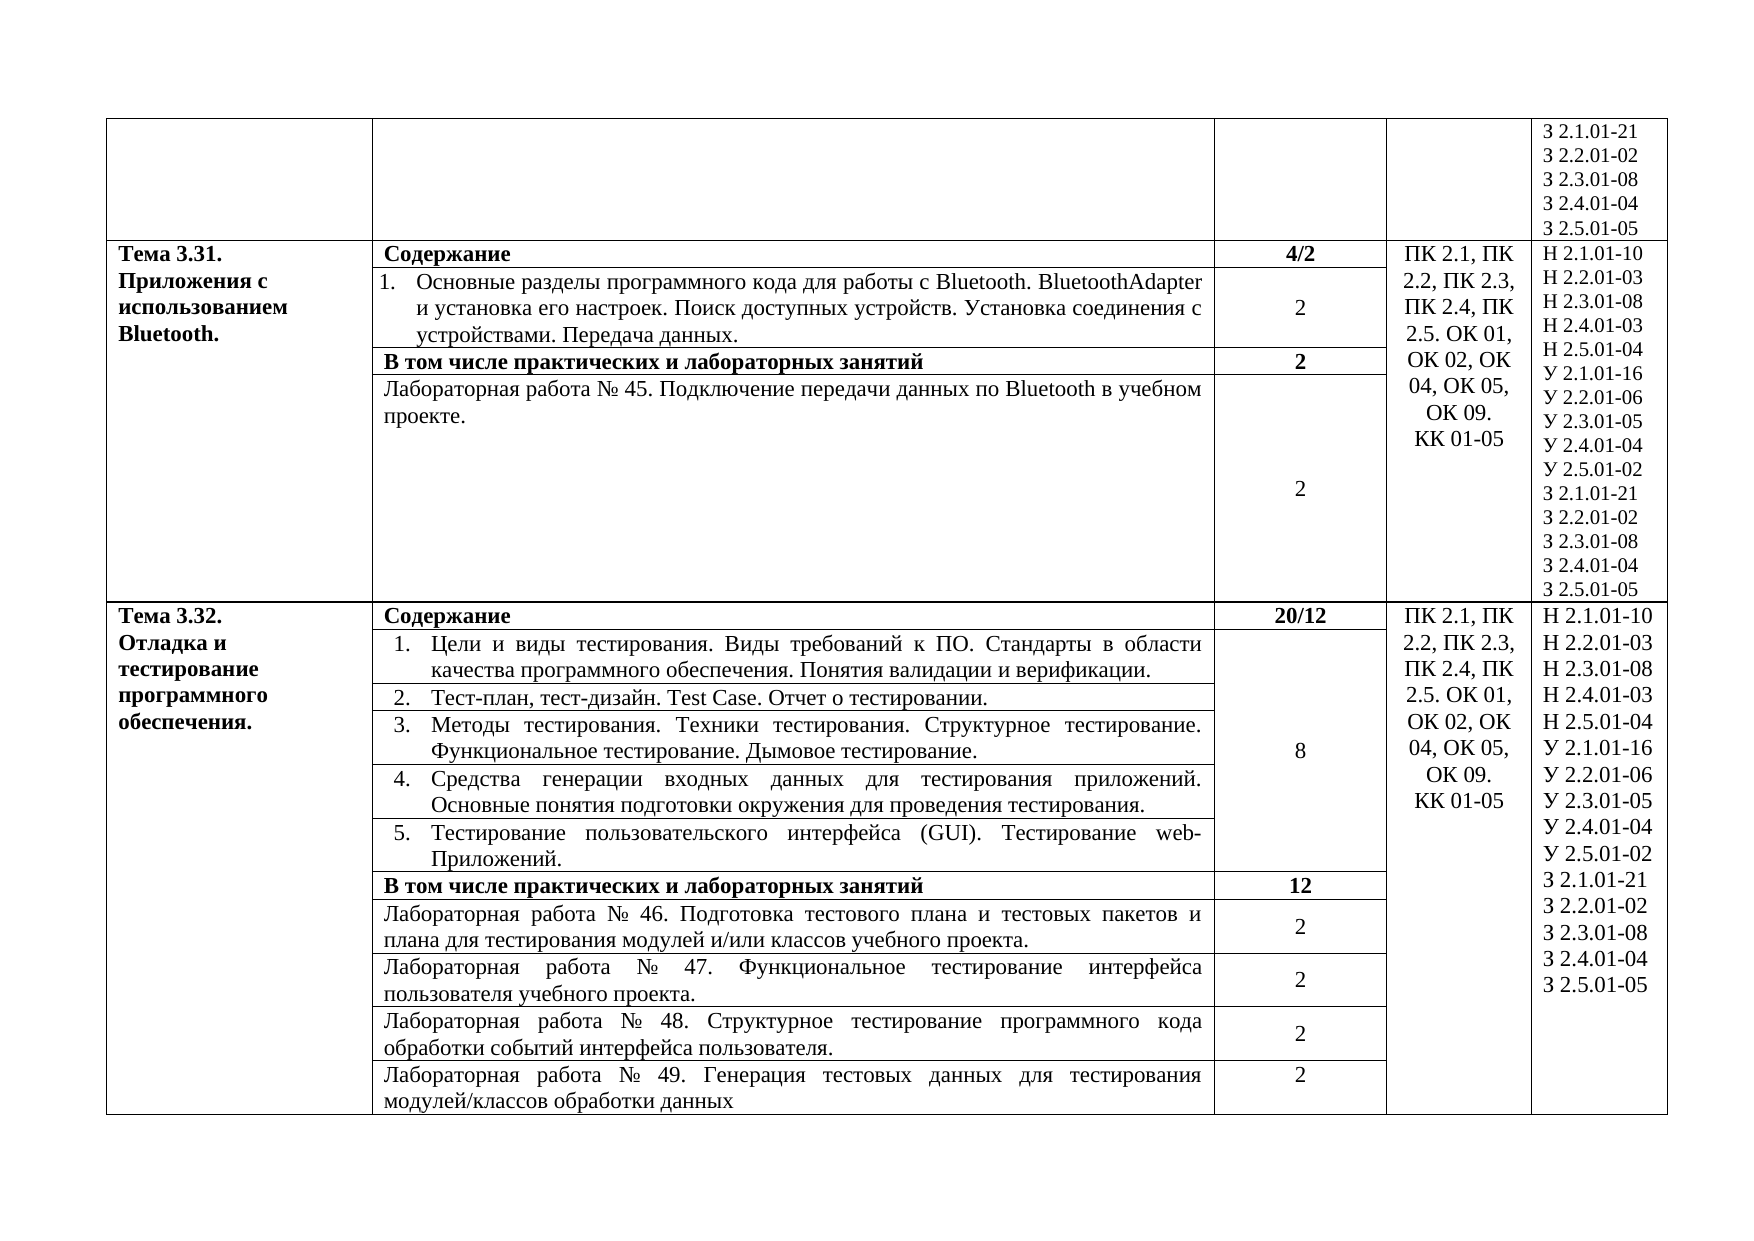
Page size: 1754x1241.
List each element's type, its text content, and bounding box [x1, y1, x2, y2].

table_cell 12 [1215, 872, 1386, 899]
table_cell 2 [1215, 1007, 1386, 1060]
table_cell Содержание [373, 241, 1214, 267]
table_cell 2 [1215, 1061, 1386, 1114]
table_cell 2 [1215, 375, 1386, 601]
table_cell 2 [1215, 900, 1386, 952]
table_cell Основные разделы программного кода для работы с Bluetooth. BluetoothAdapter и установка его настроек. Поиск доступных устройств. Установка соединения с устройствами. Передача данных. [373, 268, 1214, 347]
table_cell Методы тестирования. Техники тестирования. Структурное тестирование. Функциональное тестирование. Дымовое тестирование. [373, 711, 1214, 764]
table_cell Лабораторная работа № 47. Функциональное тестирование интерфейса пользователя учебного проекта. [373, 954, 1214, 1006]
table_cell Лабораторная работа № 48. Структурное тестирование программного кода обработки событий интерфейса пользователя. [373, 1007, 1214, 1060]
table_cell 4/2 [1215, 241, 1386, 267]
table_cell Лабораторная работа № 46. Подготовка тестового плана и тестовых пакетов и плана для тестирования модулей и/или классов учебного проекта. [373, 900, 1214, 952]
table_cell 8 [1215, 630, 1386, 871]
table_cell 2 [1215, 119, 1386, 239]
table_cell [1387, 603, 1531, 1114]
table_cell Лабораторная работа № 45. Подключение передачи данных по Bluetooth в учебном проекте. [373, 375, 1214, 601]
table_cell 20/12 [1215, 603, 1386, 629]
table_cell В том числе практических и лабораторных занятий [373, 872, 1214, 899]
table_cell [1387, 241, 1531, 601]
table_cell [373, 119, 1214, 239]
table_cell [1532, 241, 1667, 601]
table_cell 2 [1215, 348, 1386, 374]
table_cell 2 [1215, 268, 1386, 347]
table_cell Тест-план, тест-дизайн. Test Case. Отчет о тестировании. [373, 684, 1214, 710]
table_cell Тестирование пользовательского интерфейса (GUI). Тестирование web-Приложений. [373, 819, 1214, 871]
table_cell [1532, 603, 1667, 1114]
table_cell Средства генерации входных данных для тестирования приложений. Основные понятия подготовки окружения для проведения тестирования. [373, 765, 1214, 817]
table_cell В том числе практических и лабораторных занятий [373, 348, 1214, 374]
table_cell Лабораторная работа № 49. Генерация тестовых данных для тестирования модулей/классов обработки данных [373, 1061, 1214, 1114]
table_cell Цели и виды тестирования. Виды требований к ПО. Стандарты в области качества программного обеспечения. Понятия валидации и верификации. [373, 630, 1214, 683]
table_cell Содержание [373, 603, 1214, 629]
table_cell Тема 3.31. Приложения с использованием Bluetooth. [107, 241, 372, 601]
table_cell Тема 3.32. Отладка и тестирование программного обеспечения. [107, 603, 372, 1114]
table_cell 2 [1215, 954, 1386, 1006]
